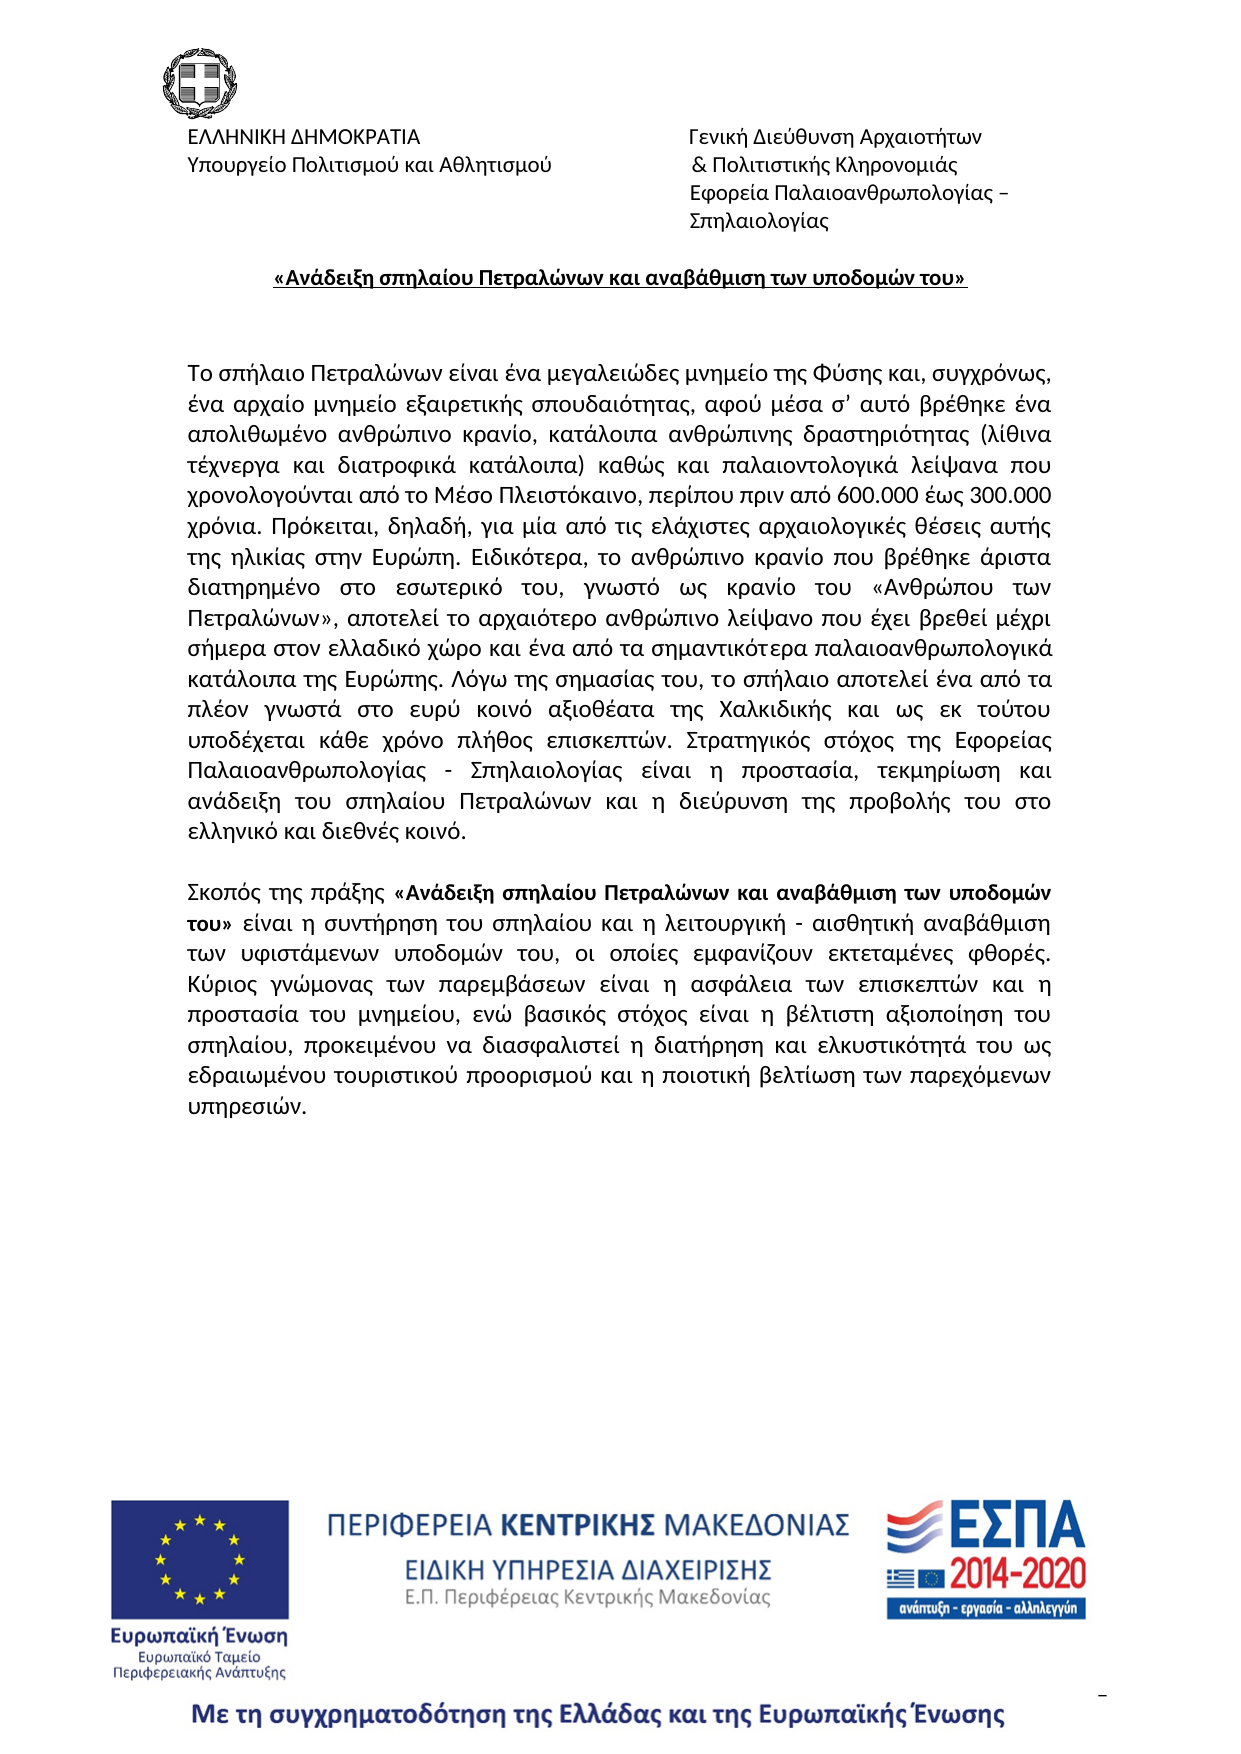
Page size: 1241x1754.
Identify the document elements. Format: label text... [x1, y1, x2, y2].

picture [157, 44, 243, 123]
picture [98, 1493, 1099, 1736]
text «Ανάδειξη σπηλαίου Πετραλώνων και αναβάθμιση των υποδομών του» [187, 263, 1053, 291]
text Το σπήλαιο Πετραλώνων είναι ένα μεγαλειώδες μνημείο της Φύσης και, συγχρόνως, ένα αρχαίο μνημείο εξαιρετικής σπουδαιότητας, αφού μέσα σ’ αυτό βρέθηκε ένα απολιθωμένο ανθρώπινο κρανίο, κατάλοιπα ανθρώπινης δραστηριότητας (λίθινα τέχνεργα και διατροφικά κατάλοιπα) καθώς και παλαιοντολογικά λείψανα που χρονολογούνται από το Μέσο Πλειστόκαινο, περίπου πριν από 600.000 έως 300.000 χρόνια. Πρόκειται, δηλαδή, για μία από τις ελάχιστες αρχαιολογικές θέσεις αυτής της ηλικίας στην Ευρώπη. Ειδικότερα, το ανθρώπινο κρανίο που βρέθηκε άριστα διατηρημένο στο εσωτερικό του, γνωστό ως κρανίο του «Ανθρώπου των Πετραλώνων», αποτελεί το αρχαιότερο ανθρώπινο λείψανο που έχει βρεθεί μέχρι σήμερα στον ελλαδικό χώρο και ένα από τα σημαντικότερα παλαιοανθρωπολογικά κατάλοιπα της Ευρώπης. Λόγω της σημασίας του, το σπήλαιο αποτελεί ένα από τα πλέον γνωστά στο ευρύ κοινό αξιοθέατα της Χαλκιδικής και ως εκ τούτου υποδέχεται κάθε χρόνο πλήθος επισκεπτών. Στρατηγικός στόχος της Εφορείας Παλαιοανθρωπολογίας - Σπηλαιολογίας είναι η προστασία, τεκμηρίωση και ανάδειξη του σπηλαίου Πετραλώνων και η διεύρυνση της προβολής του στο ελληνικό και διεθνές κοινό. [187, 358, 1053, 846]
text Σκοπός της πράξης «Ανάδειξη σπηλαίου Πετραλώνων και αναβάθμιση των υποδομών του» είναι η συντήρηση του σπηλαίου και η λειτουργική - αισθητική αναβάθμιση των υφιστάμενων υποδομών του, οι οποίες εμφανίζουν εκτεταμένες φθορές. Κύριος γνώμονας των παρεμβάσεων είναι η ασφάλεια των επισκεπτών και η προστασία του μνημείου, ενώ βασικός στόχος είναι η βέλτιστη αξιοποίηση του σπηλαίου, προκειμένου να διασφαλιστεί η διατήρηση και ελκυστικότητά του ως εδραιωμένου τουριστικού προορισμού και η ποιοτική βελτίωση των παρεχόμενων υπηρεσιών. [187, 876, 1053, 1121]
